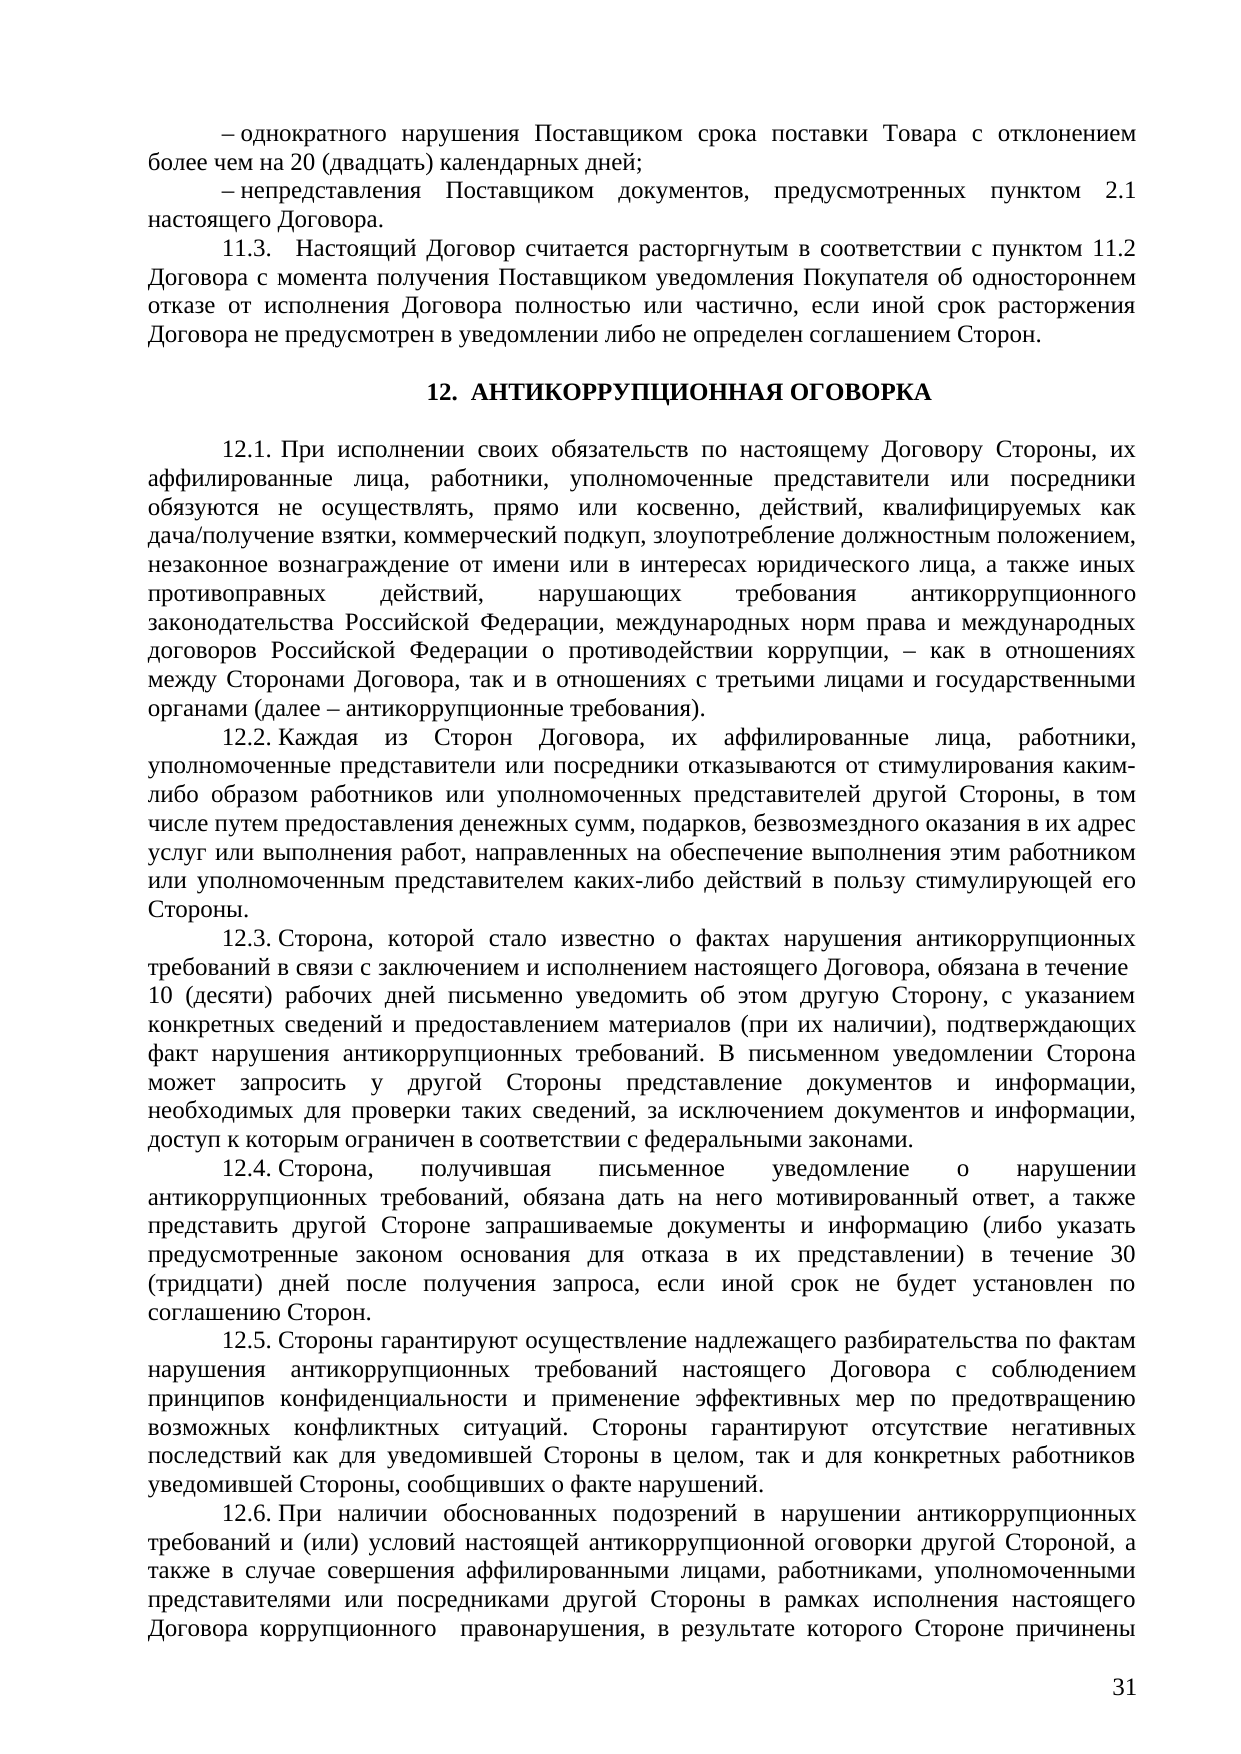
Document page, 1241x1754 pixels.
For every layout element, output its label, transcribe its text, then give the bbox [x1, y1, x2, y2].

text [148, 1498, 1137, 1642]
text 11.3. Настоящий Договор считается расторгнутым в соответствии с пунктом 11.2 Договора с момента получения Поставщиком уведомления Покупателя об одностороннем отказе от исполнения Договора полностью или частично, если иной срок расторжения Договора не предусмотрен в уведомлении либо не определен соглашением Сторон. [148, 233, 1137, 348]
text – однократного нарушения Поставщиком срока поставки Товара с отклонением более чем на 20 (двадцать) календарных дней; [148, 118, 1137, 176]
list АНТИКОРРУПЦИОННАЯ ОГОВОРКА [148, 377, 1137, 406]
text – непредставления Поставщиком документов, предусмотренных пунктом 2.1 настоящего Договора. [148, 176, 1137, 233]
text 12.2. Каждая из Сторон Договора, их аффилированные лица, работники, уполномоченные представители или посредники отказываются от стимулирования каким-либо образом работников или уполномоченных представителей другой Стороны, в том числе путем предоставления денежных сумм, подарков, безвозмездного оказания в их адрес услуг или выполнения работ, направленных на обеспечение выполнения этим работником или уполномоченным представителем каких-либо действий в пользу стимулирующей его Стороны. [148, 722, 1137, 923]
text 12.4. Сторона, получившая письменное уведомление о нарушении антикоррупционных требований, обязана дать на него мотивированный ответ, а также представить другой Стороне запрашиваемые документы и информацию (либо указать предусмотренные законом основания для отказа в их представлении) в течение 30 (тридцати) дней после получения запроса, если иной срок не будет установлен по соглашению Сторон. [148, 1153, 1137, 1326]
text 12.3. Сторона, которой стало известно о фактах нарушения антикоррупционных требований в связи с заключением и исполнением настоящего Договора, обязана в течение 10 (десяти) рабочих дней письменно уведомить об этом другую Сторону, с указанием конкретных сведений и предоставлением материалов (при их наличии), подтверждающих факт нарушения антикоррупционных требований. В письменном уведомлении Сторона может запросить у другой Стороны представление документов и информации, необходимых для проверки таких сведений, за исключением документов и информации, доступ к которым ограничен в соответствии с федеральными законами. [148, 923, 1137, 1153]
text 12.5. Стороны гарантируют осуществление надлежащего разбирательства по фактам нарушения антикоррупционных требований настоящего Договора с соблюдением принципов конфиденциальности и применение эффективных мер по предотвращению возможных конфликтных ситуаций. Стороны гарантируют отсутствие негативных последствий как для уведомившей Стороны в целом, так и для конкретных работников уведомившей Стороны, сообщивших о факте нарушений. [148, 1326, 1137, 1498]
text 12.1. При исполнении своих обязательств по настоящему Договору Стороны, их аффилированные лица, работники, уполномоченные представители или посредники обязуются не осуществлять, прямо или косвенно, действий, квалифицируемых как дача/получение взятки, коммерческий подкуп, злоупотребление должностным положением, незаконное вознаграждение от имени или в интересах юридического лица, а также иных противоправных действий, нарушающих требования антикоррупционного законодательства Российской Федерации, международных норм права и международных договоров Российской Федерации о противодействии коррупции, – как в отношениях между Сторонами Договора, так и в отношениях с третьими лицами и государственными органами (далее – антикоррупционные требования). [148, 434, 1137, 722]
